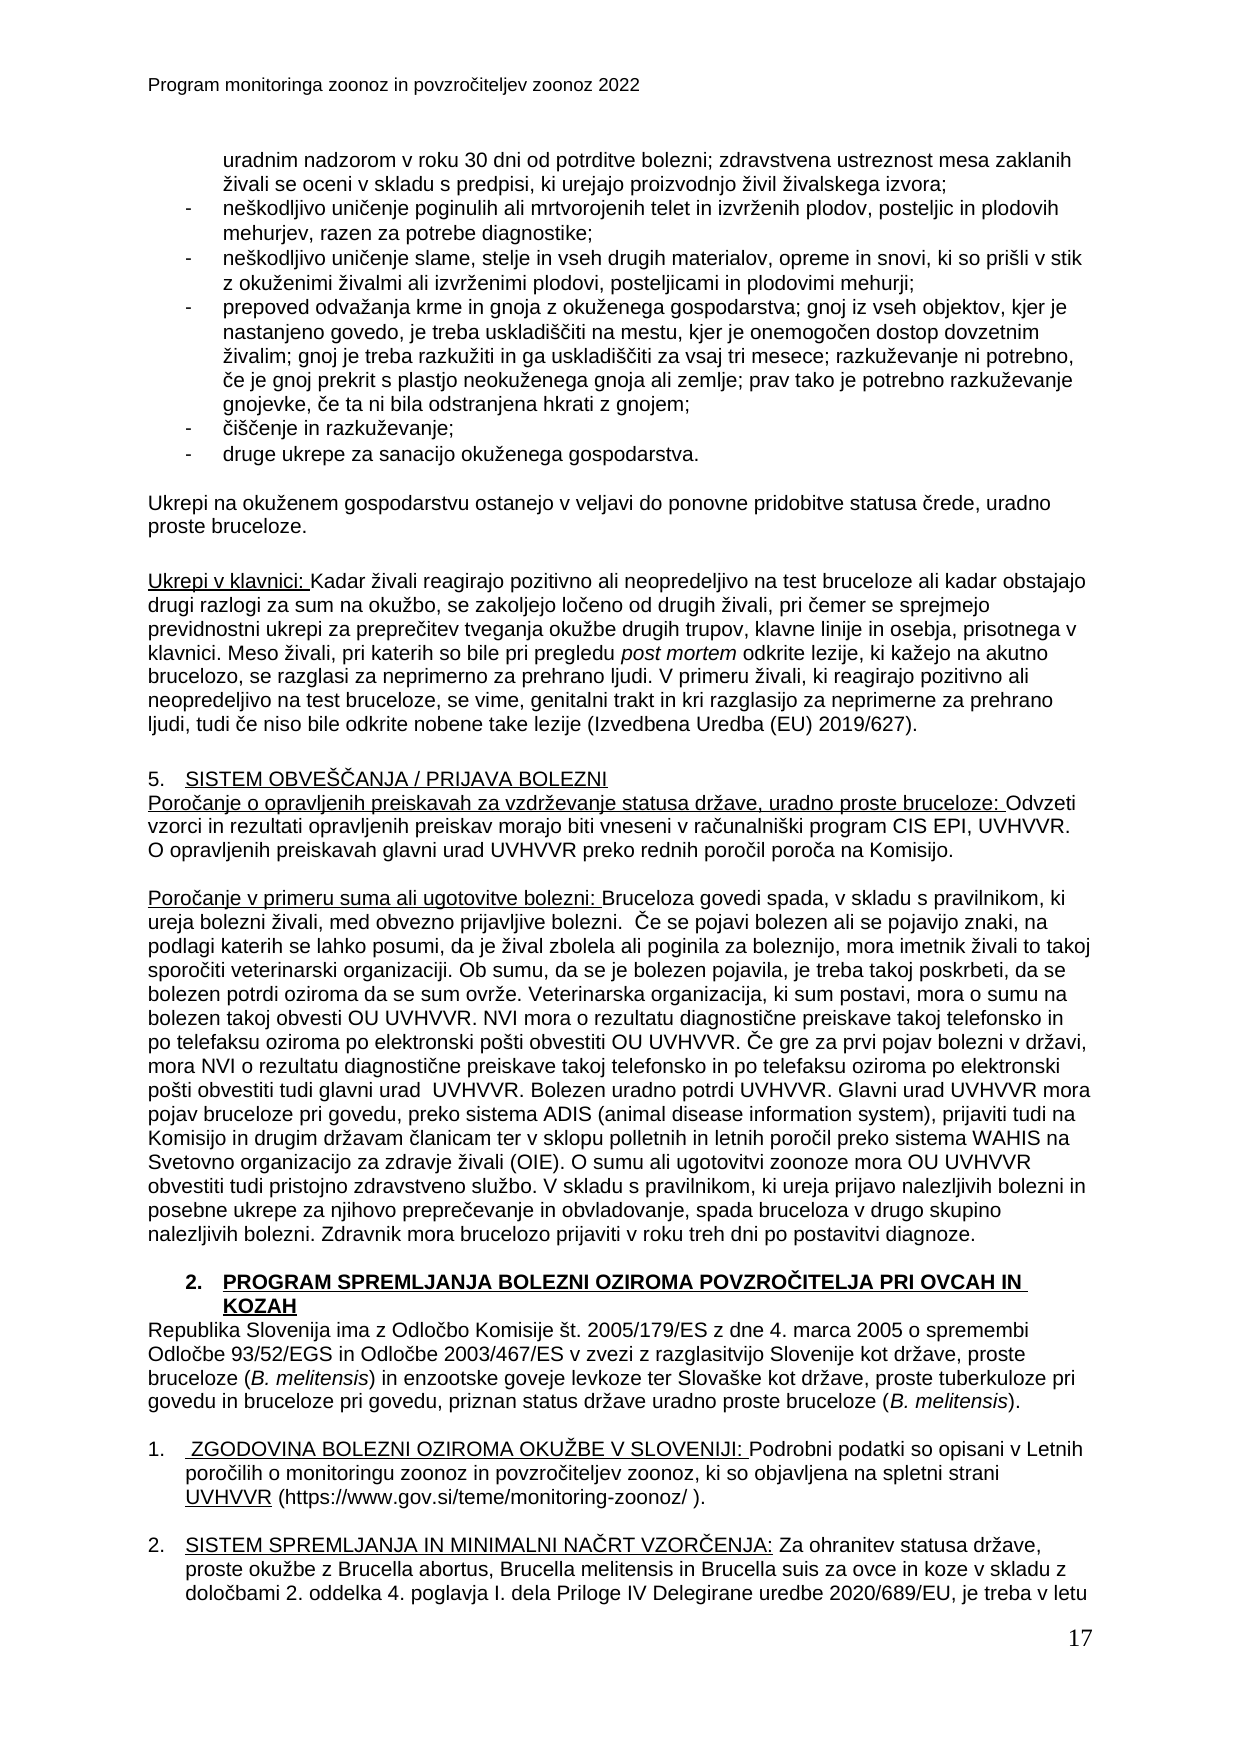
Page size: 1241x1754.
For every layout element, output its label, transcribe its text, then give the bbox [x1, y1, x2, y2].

text Ukrepi v klavnici: Kadar živali reagirajo pozitivno ali neopredeljivo na test bruceloze ali kadar obstajajo drugi razlogi za sum na okužbo, se zakoljejo ločeno od drugih živali, pri čemer se sprejmejo previdnostni ukrepi za preprečitev tveganja okužbe drugih trupov, klavne linije in osebja, prisotnega v klavnici. Meso živali, pri katerih so bile pri pregledu post mortem odkrite lezije, ki kažejo na akutno brucelozo, se razglasi za neprimerno za prehrano ljudi. V primeru živali, ki reagirajo pozitivno ali neopredeljivo na test bruceloze, se vime, genitalni trakt in kri razglasijo za neprimerne za prehrano ljudi, tudi če niso bile odkrite nobene take lezije (Izvedbena Uredba (EU) 2019/627). [148, 568, 1093, 736]
text Poročanje o opravljenih preiskavah za vzdrževanje statusa države, uradno proste bruceloze: Odvzeti vzorci in rezultati opravljenih preiskav morajo biti vneseni v računalniški program CIS EPI, UVHVVR. O opravljenih preiskavah glavni urad UVHVVR preko rednih poročil poroča na Komisijo. [148, 790, 1093, 862]
list neškodljivo uničenje slame, stelje in vseh drugih materialov, opreme in snovi, ki so prišli v stik z okuženimi živalmi ali izvrženimi plodovi, posteljicami in plodovimi mehurji; [185, 245, 1093, 294]
list neškodljivo uničenje poginulih ali mrtvorojenih telet in izvrženih plodov, posteljic in plodovih mehurjev, razen za potrebe diagnostike; [185, 196, 1093, 245]
list čiščenje in razkuževanje; [185, 416, 1093, 441]
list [185, 148, 1093, 196]
text Republika Slovenija ima z Odločbo Komisije št. 2005/179/ES z dne 4. marca 2005 o spremembi Odločbe 93/52/EGS in Odločbe 2003/467/ES v zvezi z razglasitvijo Slovenije kot države, proste bruceloze (B. melitensis) in enzootske goveje levkoze ter Slovaške kot države, proste tuberkuloze pri govedu in bruceloze pri govedu, priznan status države uradno proste bruceloze (B. melitensis). [148, 1317, 1093, 1413]
list ZGODOVINA BOLEZNI OZIROMA OKUŽBE V SLOVENIJI: Podrobni podatki so opisani v Letnih poročilih o monitoringu zoonoz in povzročiteljev zoonoz, ki so objavljena na spletni strani UVHVVR (https://www.gov.si/teme/monitoring-zoonoz/ ). [148, 1437, 1093, 1509]
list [148, 1533, 1093, 1605]
list PROGRAM SPREMLJANJA BOLEZNI OZIROMA POVZROČITELJA PRI OVCAH IN KOZAH [185, 1269, 1093, 1317]
list druge ukrepe za sanacijo okuženega gospodarstva. [185, 441, 1093, 466]
list SISTEM OBVEŠČANJA / PRIJAVA BOLEZNI [148, 766, 1093, 790]
text Ukrepi na okuženem gospodarstvu ostanejo v veljavi do ponovne pridobitve statusa črede, uradno proste bruceloze. [148, 490, 1093, 538]
list prepoved odvažanja krme in gnoja z okuženega gospodarstva; gnoj iz vseh objektov, kjer je nastanjeno govedo, je treba uskladiščiti na mestu, kjer je onemogočen dostop dovzetnim živalim; gnoj je treba razkužiti in ga uskladiščiti za vsaj tri mesece; razkuževanje ni potrebno, če je gnoj prekrit s plastjo neokuženega gnoja ali zemlje; prav tako je potrebno razkuževanje gnojevke, če ta ni bila odstranjena hkrati z gnojem; [185, 294, 1093, 416]
text Poročanje v primeru suma ali ugotovitve bolezni: Bruceloza govedi spada, v skladu s pravilnikom, ki ureja bolezni živali, med obvezno prijavljive bolezni. Če se pojavi bolezen ali se pojavijo znaki, na podlagi katerih se lahko posumi, da je žival zbolela ali poginila za boleznijo, mora imetnik živali to takoj sporočiti veterinarski organizaciji. Ob sumu, da se je bolezen pojavila, je treba takoj poskrbeti, da se bolezen potrdi oziroma da se sum ovrže. Veterinarska organizacija, ki sum postavi, mora o sumu na bolezen takoj obvesti OU UVHVVR. NVI mora o rezultatu diagnostične preiskave takoj telefonsko in po telefaksu oziroma po elektronski pošti obvestiti OU UVHVVR. Če gre za prvi pojav bolezni v državi, mora NVI o rezultatu diagnostične preiskave takoj telefonsko in po telefaksu oziroma po elektronski pošti obvestiti tudi glavni urad UVHVVR. Bolezen uradno potrdi UVHVVR. Glavni urad UVHVVR mora pojav bruceloze pri govedu, preko sistema ADIS (animal disease information system), prijaviti tudi na Komisijo in drugim državam članicam ter v sklopu polletnih in letnih poročil preko sistema WAHIS na Svetovno organizacijo za zdravje živali (OIE). O sumu ali ugotovitvi zoonoze mora OU UVHVVR obvestiti tudi pristojno zdravstveno službo. V skladu s pravilnikom, ki ureja prijavo nalezljivih bolezni in posebne ukrepe za njihovo preprečevanje in obvladovanje, spada bruceloza v drugo skupino nalezljivih bolezni. Zdravnik mora brucelozo prijaviti v roku treh dni po postavitvi diagnoze. [148, 886, 1093, 1246]
